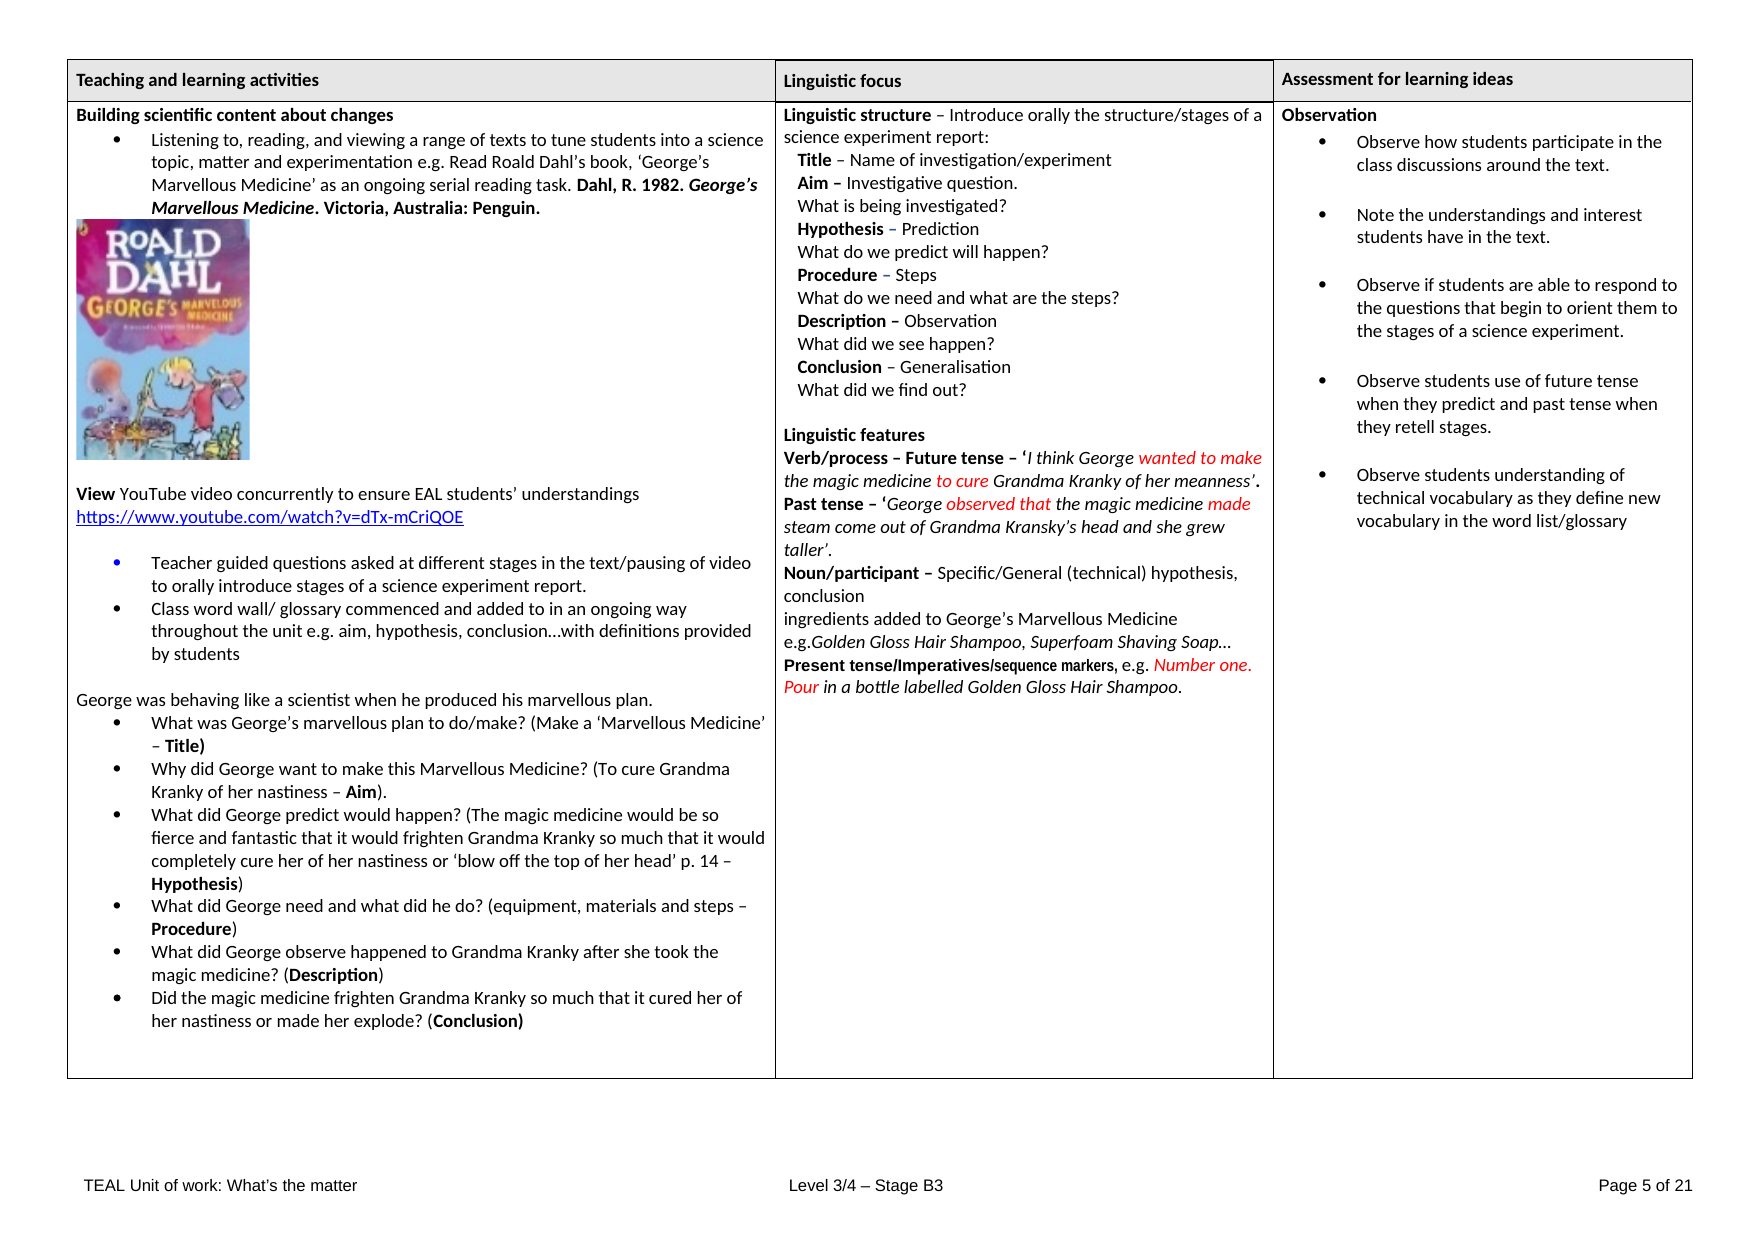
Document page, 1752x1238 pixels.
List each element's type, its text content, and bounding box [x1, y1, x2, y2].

table_header Linguistic focus [776, 61, 1273, 101]
picture [76, 219, 250, 460]
table_header Assessment for learning ideas [1274, 60, 1692, 101]
table_cell Observation Observe how students participate in the class discussions around the text. Note the understandings and interest students have in the text. Observe if students are able to respond to the questions that begin to orient them to the stages of a science experiment. Observe students use of future tense when they predict and past tense when they retell stages. Observe students understanding of technical vocabulary as they define new vocabulary in the word list/glossary [1274, 101, 1692, 1078]
table_header Teaching and learning activities [68, 60, 775, 101]
table_cell Building scientific content about changes Listening to, reading, and viewing a range of texts to tune students into a science topic, matter and experimentation e.g. Read Roald Dahl’s book, ‘George’s Marvellous Medicine’ as an ongoing serial reading task. Dahl, R. 1982. George’s Marvellous Medicine. Victoria, Australia: Penguin. View YouTube video concurrently to ensure EAL students’ understandings https://www.youtube.com/watch?v=dTx-mCriQOE Teacher guided questions asked at different stages in the text/pausing of video to orally introduce stages of a science experiment report. Class word wall/ glossary commenced and added to in an ongoing way throughout the unit e.g. aim, hypothesis, conclusion…with definitions provided by students George was behaving like a scientist when he produced his marvellous plan. What was George’s marvellous plan to do/make? (Make a ‘Marvellous Medicine’ – Title) Why did George want to make this Marvellous Medicine? (To cure Grandma Kranky of her nastiness – Aim). What did George predict would happen? (The magic medicine would be so fierce and fantastic that it would frighten Grandma Kranky so much that it would completely cure her of her nastiness or ‘blow off the top of her head’ p. 14 – Hypothesis) What did George need and what did he do? (equipment, materials and steps – Procedure) What did George observe happened to Grandma Kranky after she took the magic medicine? (Description) Did the magic medicine frighten Grandma Kranky so much that it cured her of her nastiness or made her explode? (Conclusion) [68, 102, 775, 1078]
table_cell Linguistic structure – Introduce orally the structure/stages of a science experiment report: Title – Name of investigation/experiment Aim – Investigative question. What is being investigated? Hypothesis – Prediction What do we predict will happen? Procedure – Steps What do we need and what are the steps? Description – Observation What did we see happen? Conclusion – Generalisation What did we find out? Linguistic features Verb/process – Future tense – ‘I think George wanted to make the magic medicine to cure Grandma Kranky of her meanness’. Past tense – ‘George observed that the magic medicine made steam come out of Grandma Kransky’s head and she grew taller’. Noun/participant – Specific/General (technical) hypothesis, conclusion ingredients added to George’s Marvellous Medicine e.g.Golden Gloss Hair Shampoo, Superfoam Shaving Soap… Present tense/Imperatives/sequence markers, e.g. Number one. Pour in a bottle labelled Golden Gloss Hair Shampoo. [776, 103, 1273, 1078]
